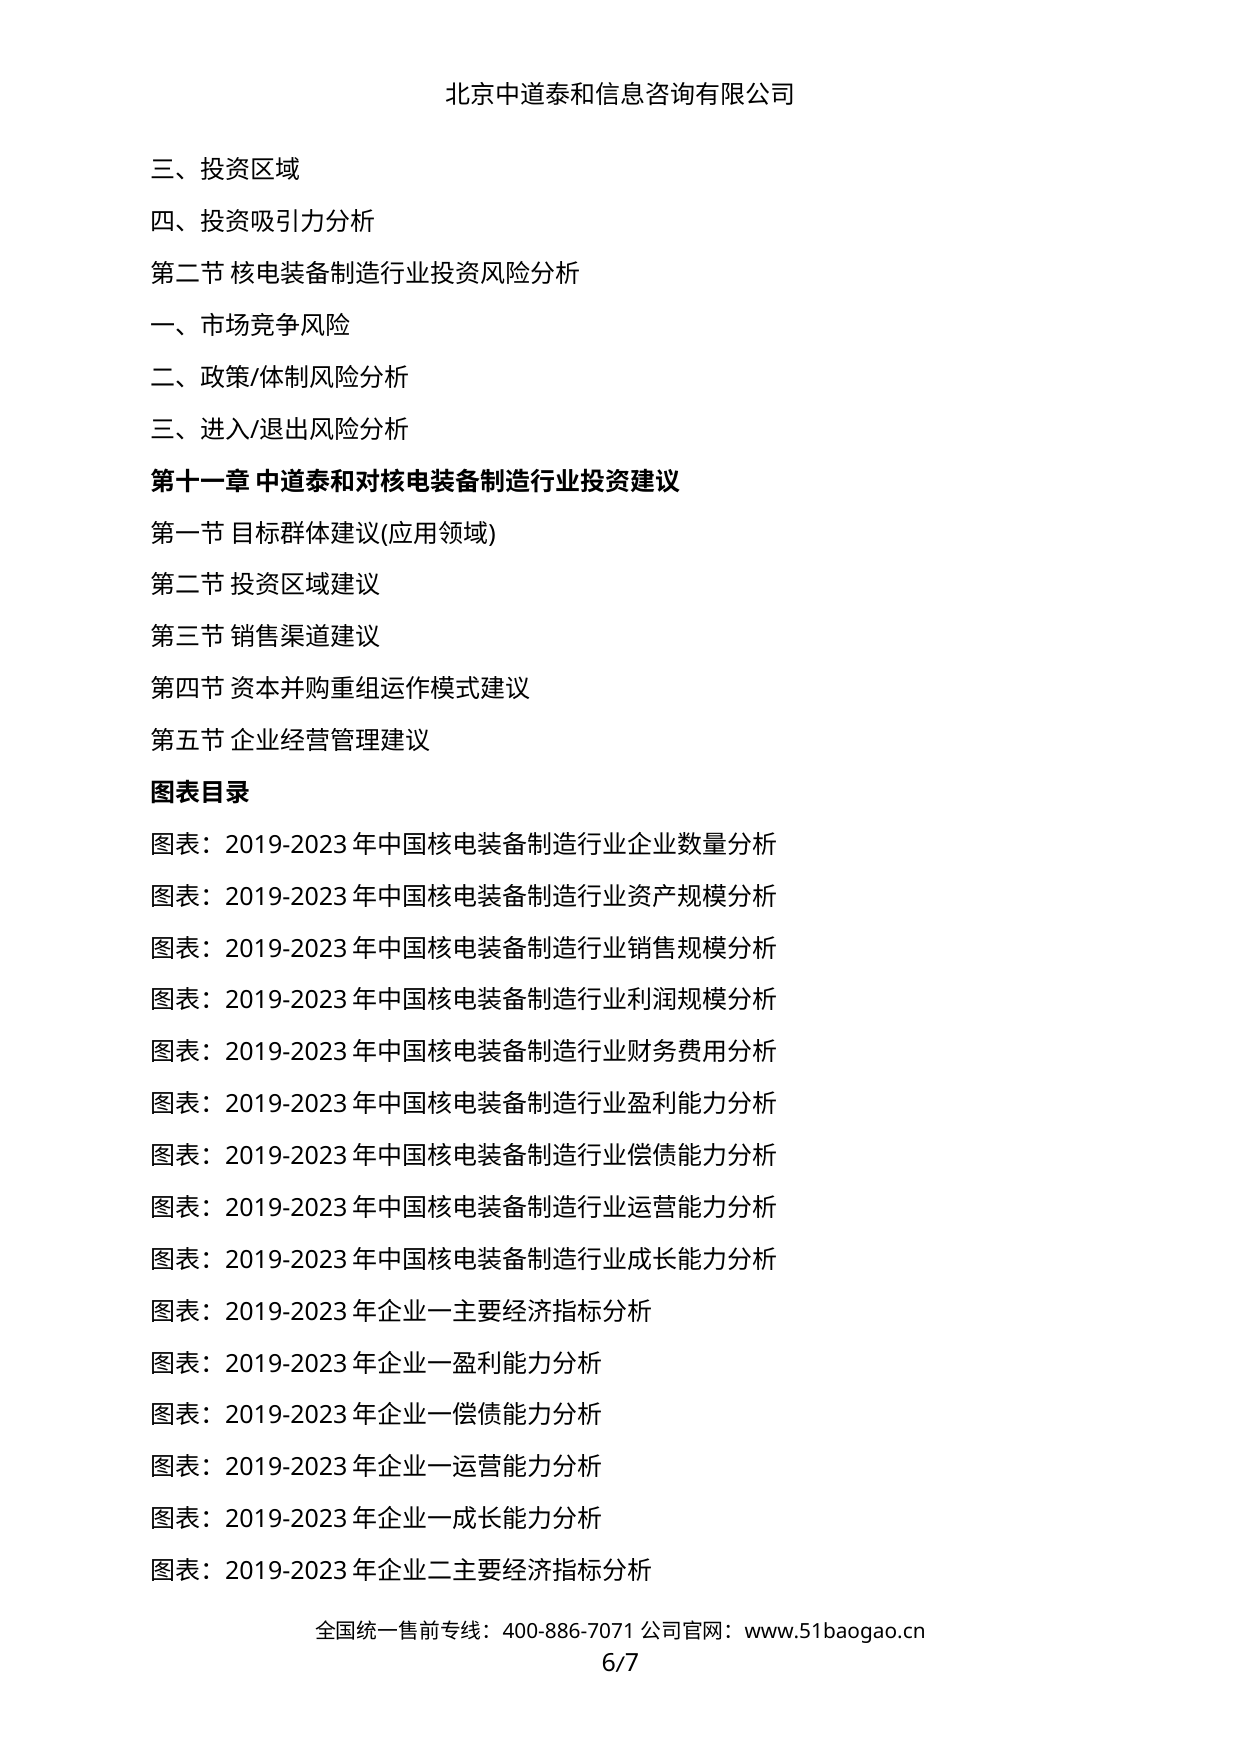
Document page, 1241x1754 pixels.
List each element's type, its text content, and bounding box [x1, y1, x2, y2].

text 图表：2019-2023年企业一主要经济指标分析 [150, 1291, 1090, 1327]
text 第四节 资本并购重组运作模式建议 [150, 669, 1090, 705]
text 图表：2019-2023年企业一偿债能力分析 [150, 1395, 1090, 1431]
text 二、政策/体制风险分析 [150, 357, 1090, 394]
text 图表：2019-2023年企业一盈利能力分析 [150, 1343, 1090, 1379]
text 图表目录 [150, 772, 1090, 809]
text 图表：2019-2023年中国核电装备制造行业成长能力分析 [150, 1239, 1090, 1276]
text 第十一章 中道泰和对核电装备制造行业投资建议 [150, 461, 1090, 497]
text 图表：2019-2023年中国核电装备制造行业运营能力分析 [150, 1187, 1090, 1224]
text 第三节 销售渠道建议 [150, 617, 1090, 653]
text 图表：2019-2023年中国核电装备制造行业偿债能力分析 [150, 1136, 1090, 1172]
text 四、投资吸引力分析 [150, 202, 1090, 238]
text 图表：2019-2023年中国核电装备制造行业盈利能力分析 [150, 1084, 1090, 1120]
text 图表：2019-2023年中国核电装备制造行业企业数量分析 [150, 824, 1090, 861]
text 第二节 投资区域建议 [150, 565, 1090, 601]
text 一、市场竞争风险 [150, 306, 1090, 342]
text 图表：2019-2023年企业一成长能力分析 [150, 1499, 1090, 1535]
text 图表：2019-2023年中国核电装备制造行业销售规模分析 [150, 928, 1090, 964]
text 图表：2019-2023年中国核电装备制造行业财务费用分析 [150, 1032, 1090, 1068]
text 图表：2019-2023年企业一运营能力分析 [150, 1447, 1090, 1483]
text 第一节 目标群体建议(应用领域) [150, 513, 1090, 549]
text 图表：2019-2023年中国核电装备制造行业利润规模分析 [150, 980, 1090, 1016]
text 图表：2019-2023年企业二主要经济指标分析 [150, 1551, 1090, 1587]
text 三、投资区域 [150, 150, 1090, 186]
text 第五节 企业经营管理建议 [150, 721, 1090, 757]
text 图表：2019-2023年中国核电装备制造行业资产规模分析 [150, 876, 1090, 912]
text 第二节 核电装备制造行业投资风险分析 [150, 254, 1090, 290]
text 三、进入/退出风险分析 [150, 409, 1090, 446]
